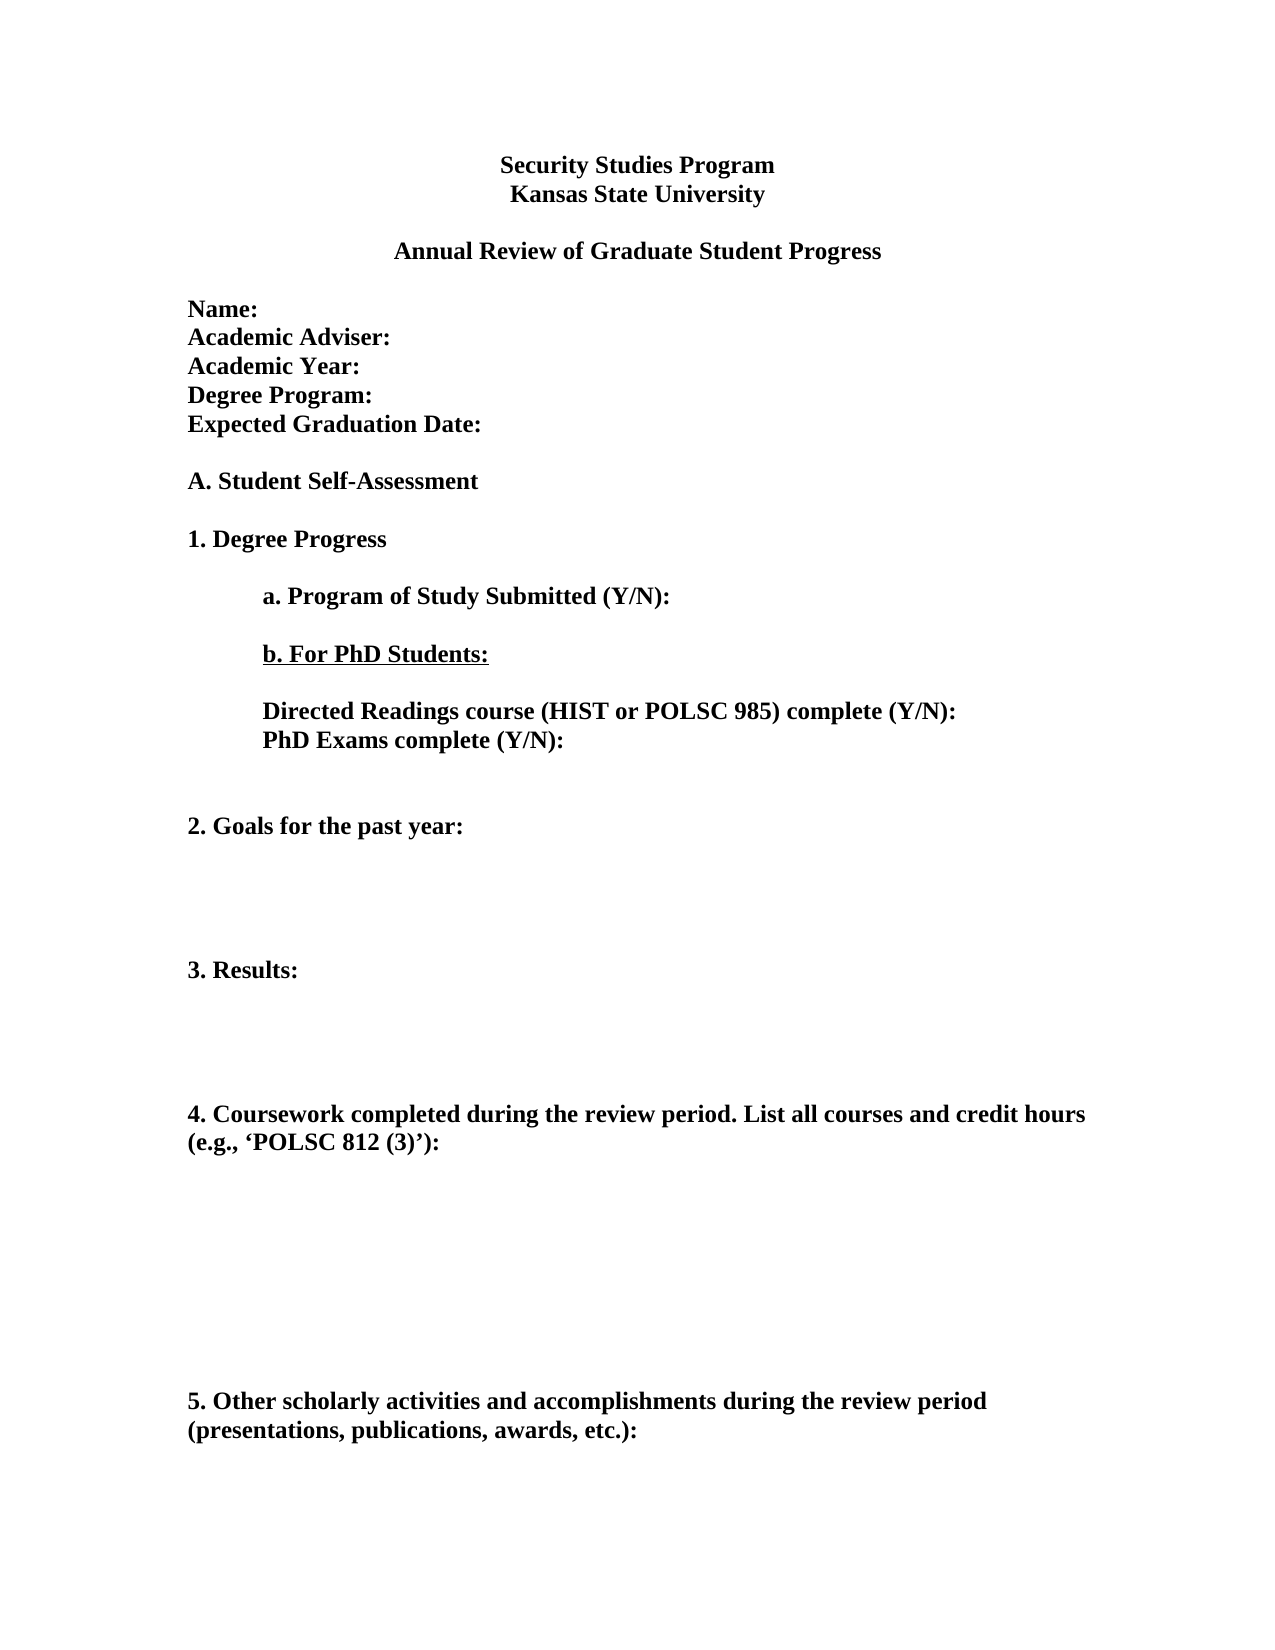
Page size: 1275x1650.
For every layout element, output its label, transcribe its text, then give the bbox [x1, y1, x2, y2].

text 1. Degree Progress [187, 524, 1087, 552]
text PhD Exams complete (Y/N): [187, 725, 1087, 754]
text Name: [187, 294, 1087, 322]
text Security Studies Program [187, 150, 1087, 179]
text 5. Other scholarly activities and accomplishments during the review period (presentations, publications, awards, etc.): [187, 1386, 1087, 1444]
text Academic Year: [187, 351, 1087, 380]
text Degree Program: [187, 380, 1087, 409]
text a. Program of Study Submitted (Y/N): [187, 581, 1087, 610]
text A. Student Self-Assessment [187, 466, 1087, 495]
text Annual Review of Graduate Student Progress [187, 236, 1087, 265]
text 2. Goals for the past year: [187, 811, 1087, 840]
text Kansas State University [187, 179, 1087, 207]
text Directed Readings course (HIST or POLSC 985) complete (Y/N): [187, 696, 1087, 725]
text 4. Coursework completed during the review period. List all courses and credit hours (e.g., ‘POLSC 812 (3)’): [187, 1099, 1087, 1156]
text Academic Adviser: [187, 322, 1087, 351]
text Expected Graduation Date: [187, 409, 1087, 437]
text b. For PhD Students: [187, 639, 1087, 667]
text 3. Results: [187, 955, 1087, 984]
